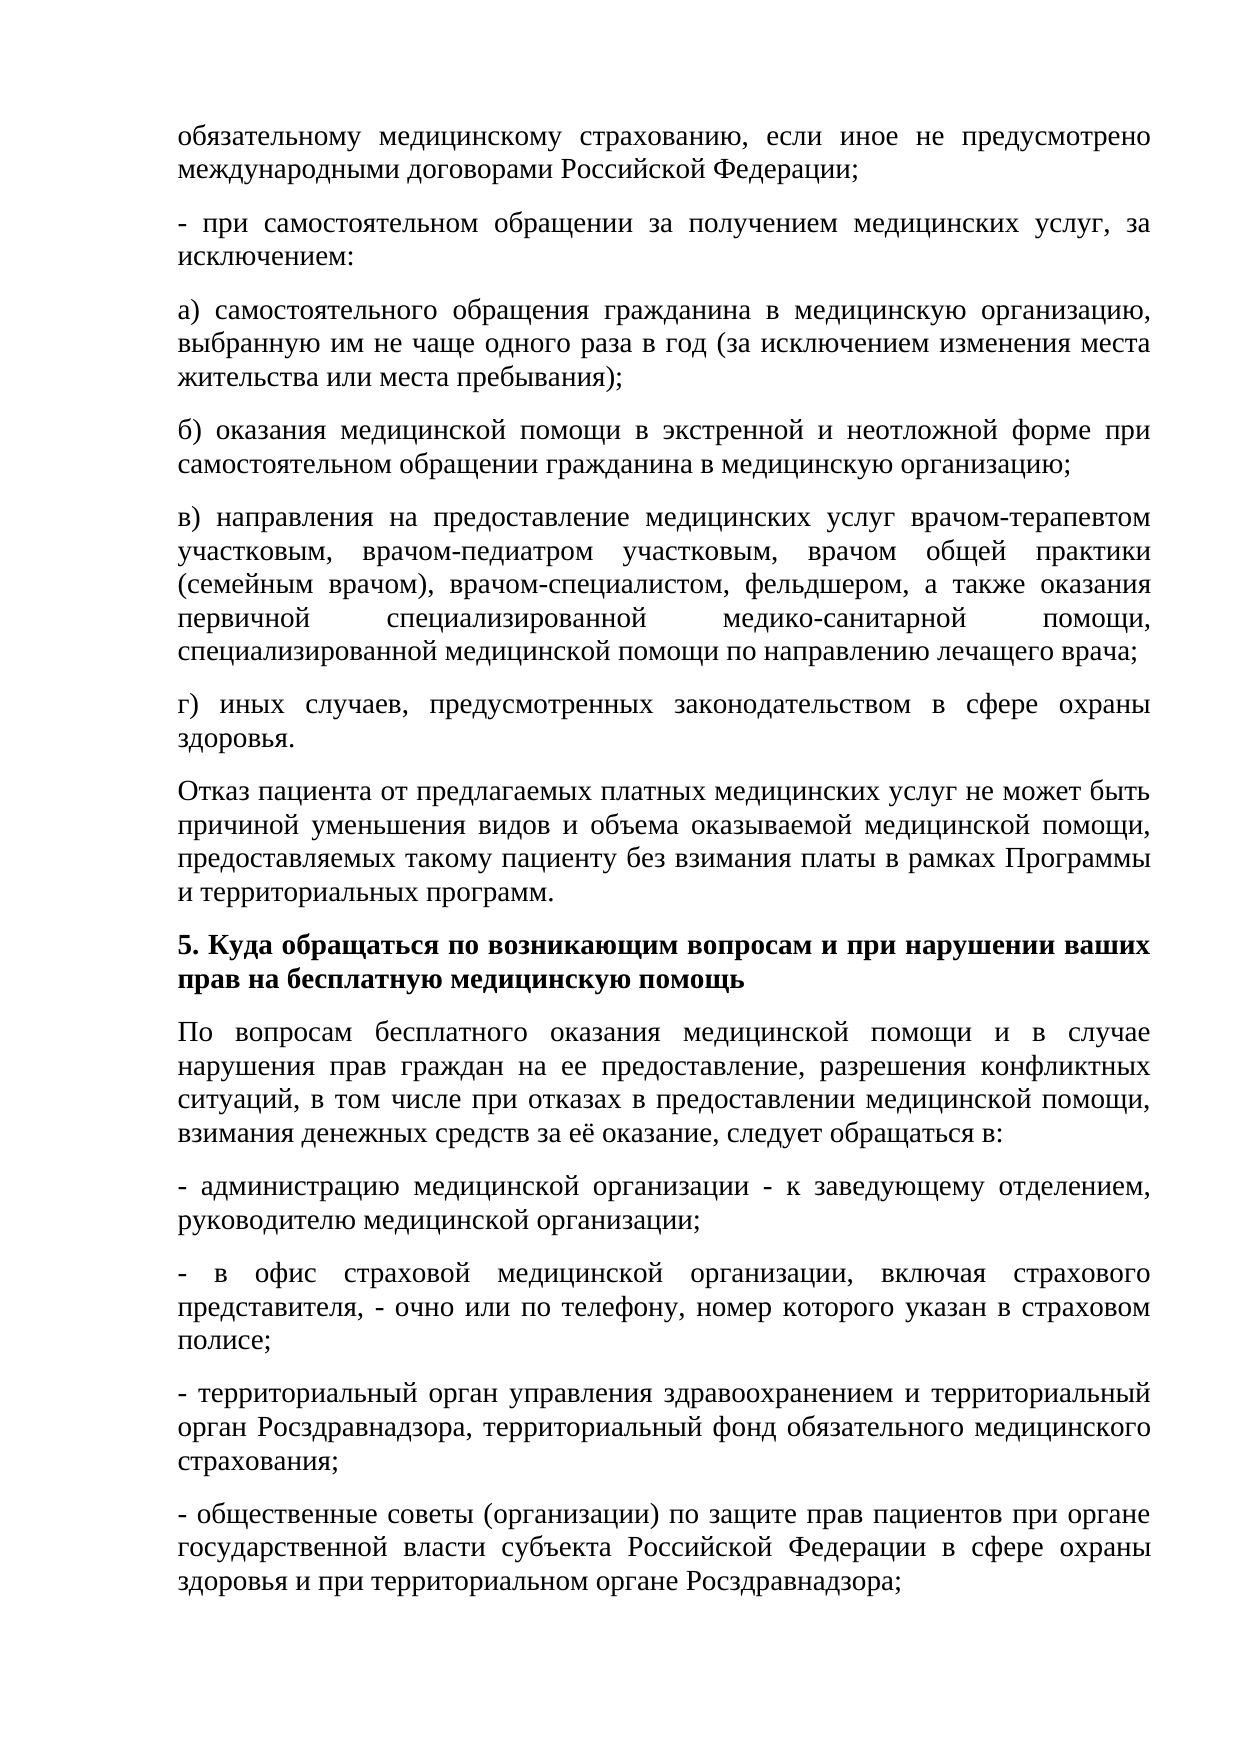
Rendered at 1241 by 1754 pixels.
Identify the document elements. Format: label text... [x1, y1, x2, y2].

text 5. Куда обращаться по возникающим вопросам и при нарушении ваших прав на бесплатную медицинскую помощь [177, 927, 1152, 994]
text - при самостоятельном обращении за получением медицинских услуг, за исключением: [177, 205, 1152, 272]
text - в офис страховой медицинской организации, включая страхового представителя, - очно или по телефону, номер которого указан в страховом полисе; [177, 1255, 1152, 1356]
text в) направления на предоставление медицинских услуг врачом-терапевтом участковым, врачом-педиатром участковым, врачом общей практики (семейным врачом), врачом-специалистом, фельдшером, а также оказания первичной специализированной медико-санитарной помощи, специализированной медицинской помощи по направлению лечащего врача; [177, 499, 1152, 667]
text г) иных случаев, предусмотренных законодательством в сфере охраны здоровья. [177, 687, 1152, 754]
text - территориальный орган управления здравоохранением и территориальный орган Росздравнадзора, территориальный фонд обязательного медицинского страхования; [177, 1376, 1152, 1476]
text - общественные советы (организации) по защите прав пациентов при органе государственной власти субъекта Российской Федерации в сфере охраны здоровья и при территориальном органе Росздравнадзора; [177, 1496, 1152, 1597]
text Отказ пациента от предлагаемых платных медицинских услуг не может быть причиной уменьшения видов и объема оказываемой медицинской помощи, предоставляемых такому пациенту без взимания платы в рамках Программы и территориальных программ. [177, 773, 1152, 908]
text а) самостоятельного обращения гражданина в медицинскую организацию, выбранную им не чаще одного раза в год (за исключением изменения места жительства или места пребывания); [177, 292, 1152, 392]
text - администрацию медицинской организации - к заведующему отделением, руководителю медицинской организации; [177, 1168, 1152, 1235]
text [177, 118, 1152, 185]
text б) оказания медицинской помощи в экстренной и неотложной форме при самостоятельном обращении гражданина в медицинскую организацию; [177, 412, 1152, 479]
text По вопросам бесплатного оказания медицинской помощи и в случае нарушения прав граждан на ее предоставление, разрешения конфликтных ситуаций, в том числе при отказах в предоставлении медицинской помощи, взимания денежных средств за её оказание, следует обращаться в: [177, 1014, 1152, 1148]
